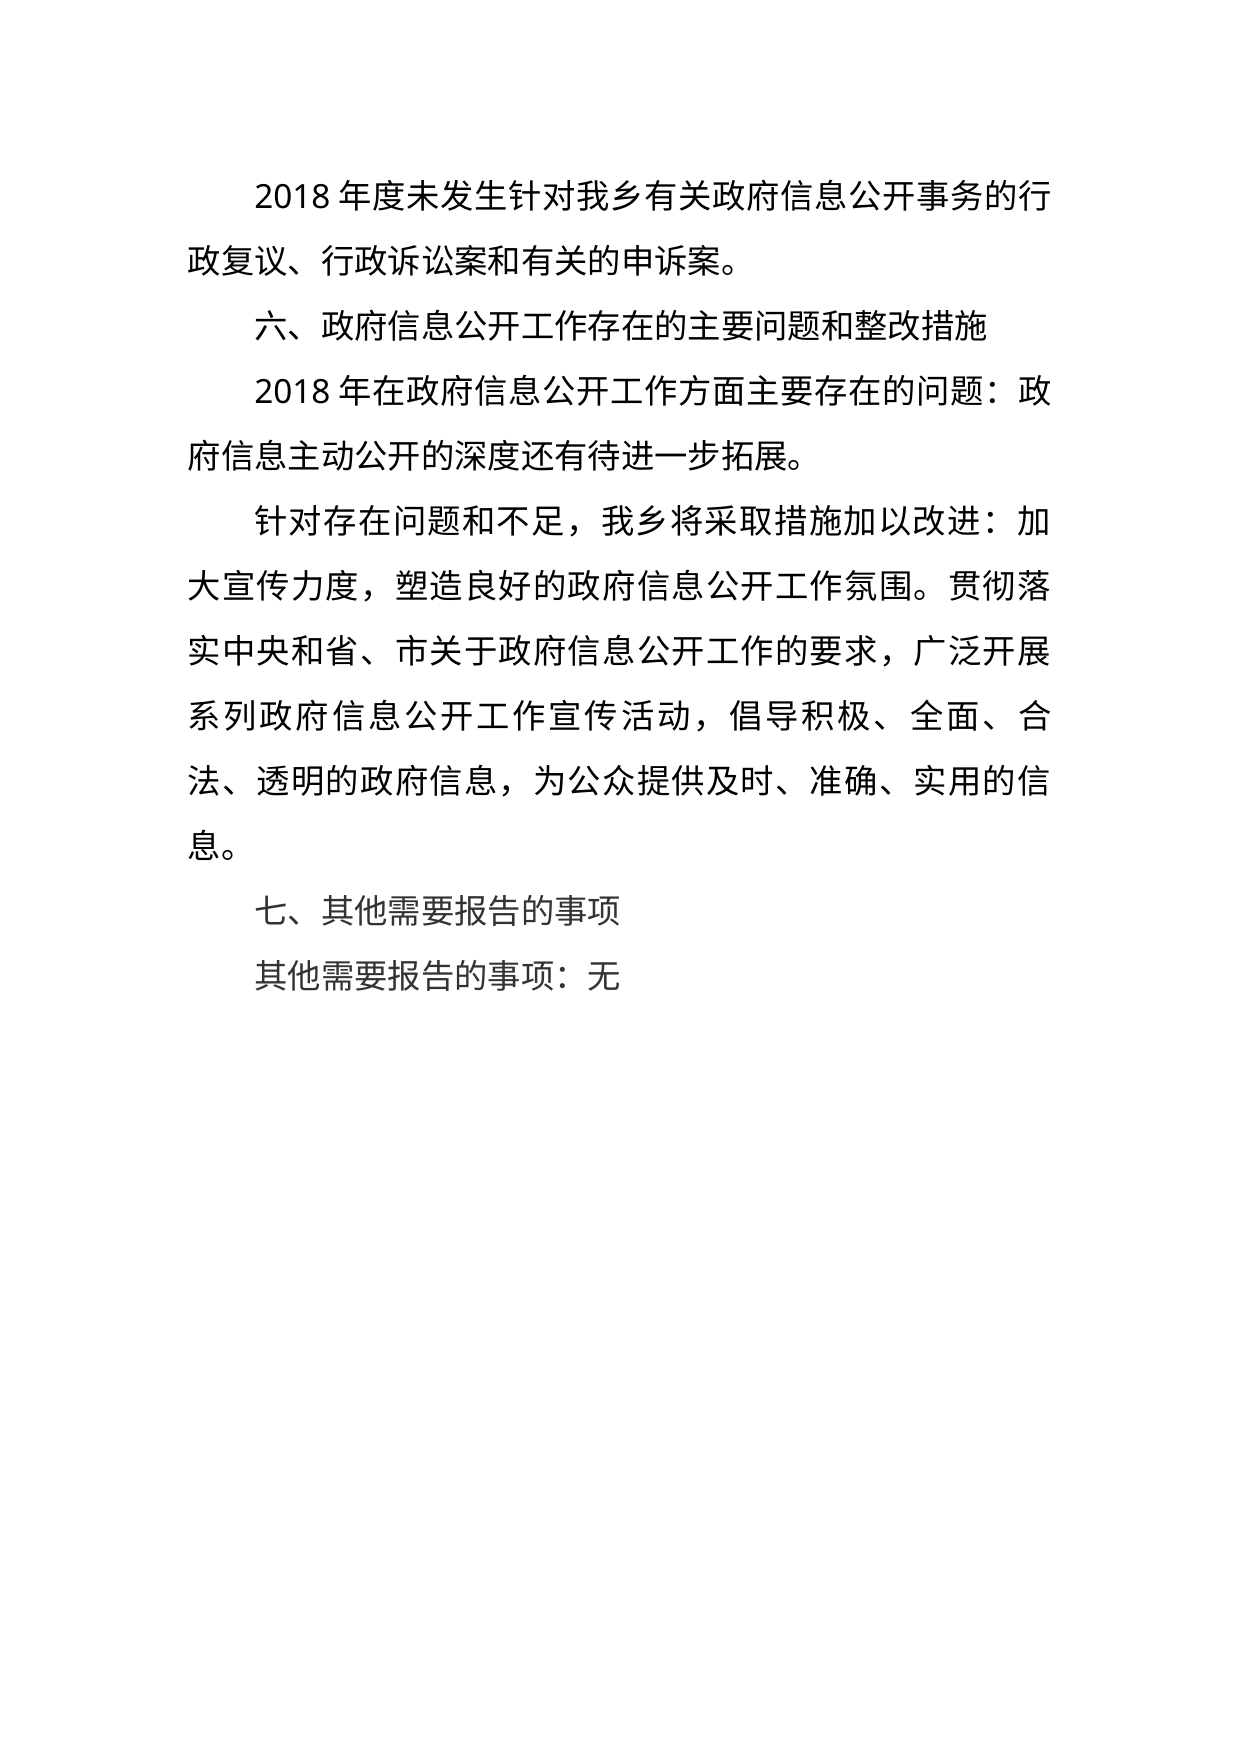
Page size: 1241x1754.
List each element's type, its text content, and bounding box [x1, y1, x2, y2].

text 七、其他需要报告的事项 [187, 877, 1053, 942]
text 针对存在问题和不足，我乡将采取措施加以改进：加大宣传力度，塑造良好的政府信息公开工作氛围。贯彻落实中央和省、市关于政府信息公开工作的要求，广泛开展系列政府信息公开工作宣传活动，倡导积极、全面、合法、透明的政府信息，为公众提供及时、准确、实用的信息。 [187, 487, 1053, 877]
text 2018年在政府信息公开工作方面主要存在的问题：政府信息主动公开的深度还有待进一步拓展。​ [187, 357, 1053, 487]
text 六、政府信息公开工作存在的主要问题和整改措施 [187, 292, 1053, 357]
text 其他需要报告的事项：无 [187, 942, 1053, 1007]
text 2018年度未发生针对我乡有关政府信息公开事务的行政复议、行政诉讼案和有关的申诉案。 [187, 162, 1053, 292]
